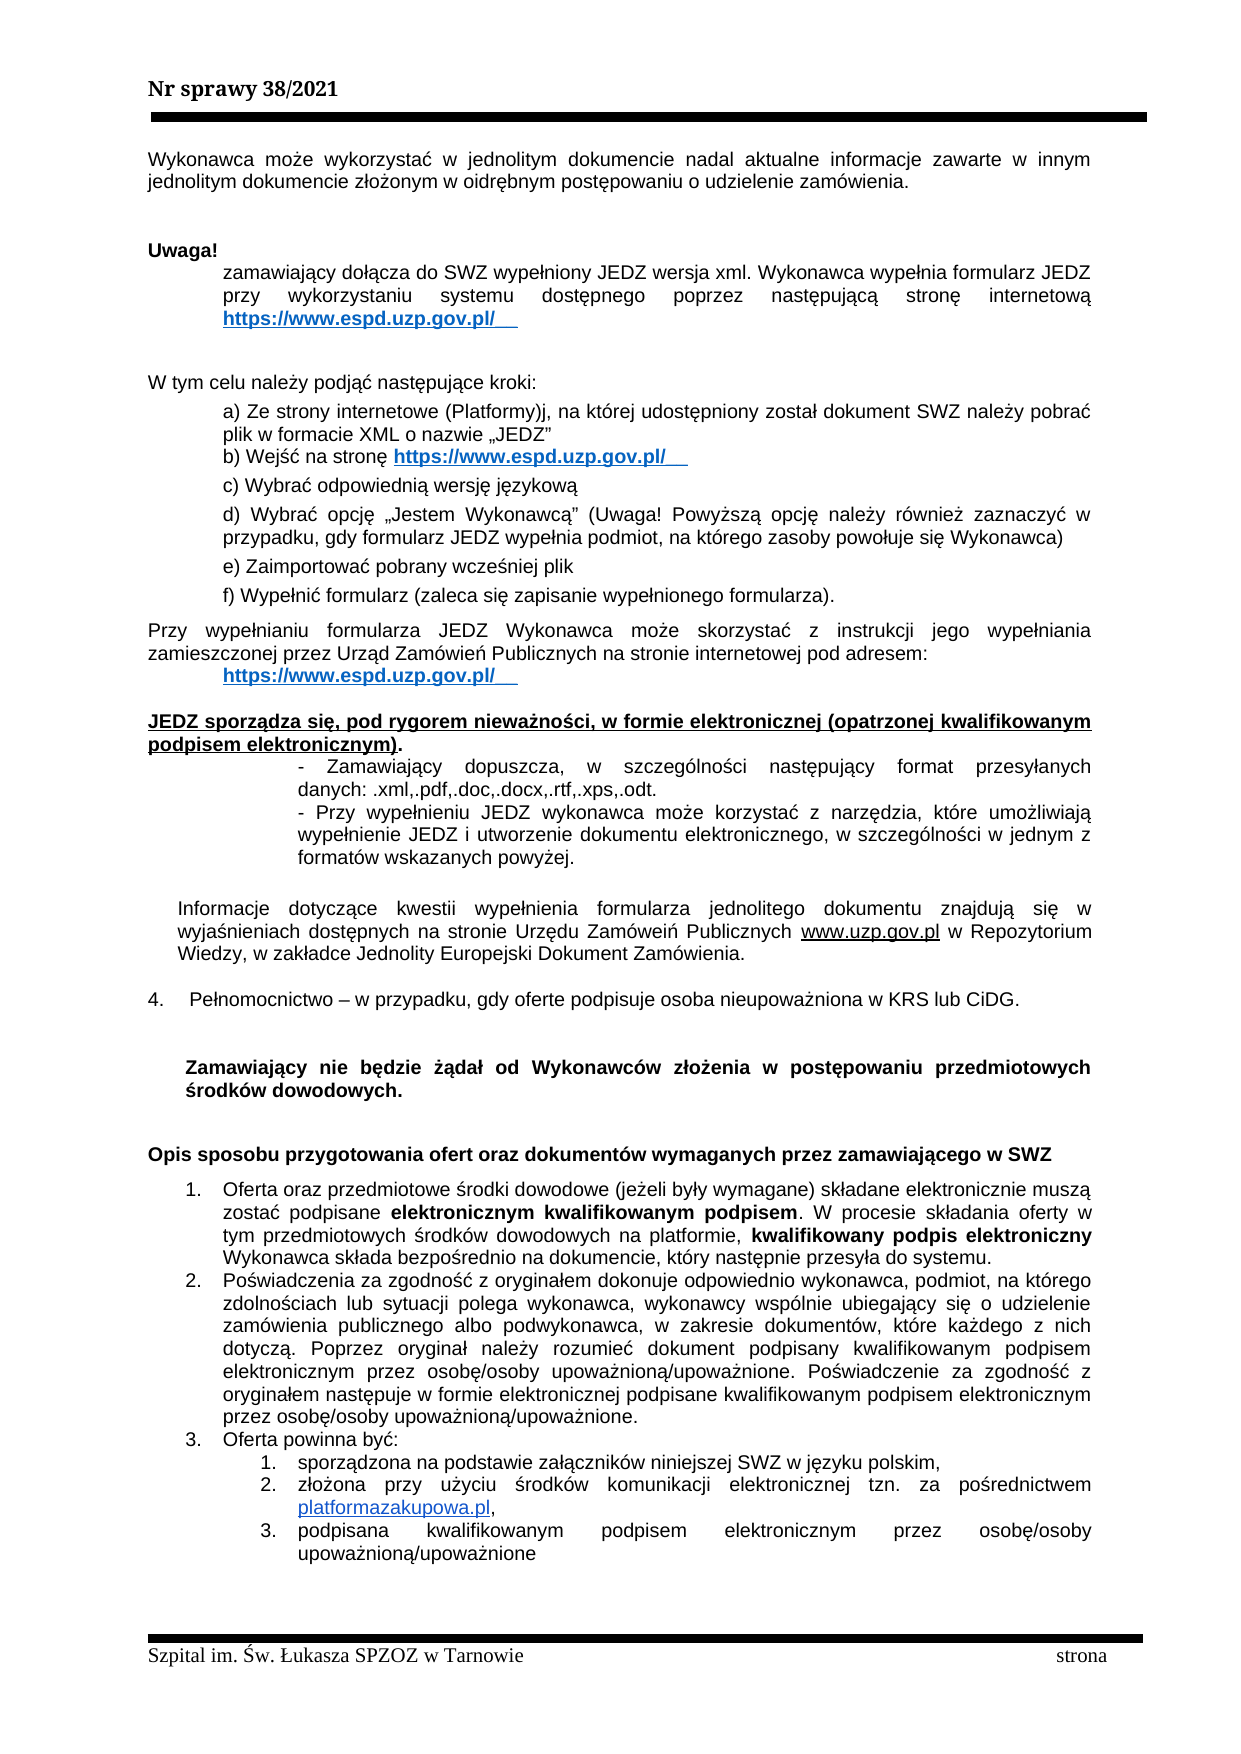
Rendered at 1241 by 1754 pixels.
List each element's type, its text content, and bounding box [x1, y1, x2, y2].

list sporządzona na podstawie załączników niniejszej SWZ w języku polskim, [260, 1451, 1092, 1473]
text Przy wypełnianiu formularza JEDZ Wykonawca może skorzystać z instrukcji jego wypełniania zamieszczonej przez Urząd Zamówień Publicznych na stronie internetowej pod adresem: [148, 619, 1092, 664]
text f) Wypełnić formularz (zaleca się zapisanie wypełnionego formularza). [223, 584, 1092, 606]
text - Przy wypełnieniu JEDZ wykonawca może korzystać z narzędzia, które umożliwiają wypełnienie JEDZ i utworzenie dokumentu elektronicznego, w szczególności w jednym z formatów wskazanych powyżej. [298, 801, 1092, 869]
list podpisana kwalifikowanym podpisem elektronicznym przez osobę/osoby upoważnioną/upoważnione [260, 1519, 1092, 1564]
text b) Wejść na stronę https://www.espd.uzp.gov.pl/__ [223, 445, 1092, 468]
text - Zamawiający dopuszcza, w szczególności następujący format przesyłanych danych: .xml,.pdf,.doc,.docx,.rtf,.xps,.odt. [298, 755, 1092, 801]
list Oferta powinna być: [185, 1428, 1092, 1451]
text a) Ze strony internetowe (Platformy)j, na której udostępniony został dokument SWZ należy pobrać plik w formacie XML o nazwie „JEDZ” [223, 400, 1092, 445]
text Wykonawca może wykorzystać w jednolitym dokumencie nadal aktualne informacje zawarte w innym jednolitym dokumencie złożonym w oidrębnym postępowaniu o udzielenie zamówienia. [148, 148, 1092, 193]
list Oferta oraz przedmiotowe środki dowodowe (jeżeli były wymagane) składane elektronicznie muszą zostać podpisane elektronicznym kwalifikowanym podpisem. W procesie składania oferty w tym przedmiotowych środków dowodowych na platformie, kwalifikowany podpis elektroniczny Wykonawca składa bezpośrednio na dokumencie, który następnie przesyła do systemu. [185, 1178, 1092, 1269]
text https://www.espd.uzp.gov.pl/__ [223, 664, 1092, 687]
text c) Wybrać odpowiednią wersję językową [223, 474, 1092, 497]
list Pełnomocnictwo – w przypadku, gdy oferte podpisuje osoba nieupoważniona w KRS lub CiDG. [148, 988, 1092, 1010]
list Zamawiający nie będzie żądał od Wykonawców złożenia w postępowaniu przedmiotowych środków dowodowych. [185, 1056, 1092, 1101]
text Uwaga! [148, 238, 1092, 261]
text JEDZ sporządza się, pod rygorem nieważności, w formie elektronicznej (opatrzonej kwalifikowanym podpisem elektronicznym). [148, 731, 1092, 755]
text W tym celu należy podjąć następujące kroki: [148, 371, 1092, 393]
text e) Zaimportować pobrany wcześniej plik [223, 555, 1092, 577]
list złożona przy użyciu środków komunikacji elektronicznej tzn. za pośrednictwem platformazakupowa.pl, [260, 1473, 1092, 1519]
text d) Wybrać opcję „Jestem Wykonawcą” (Uwaga! Powyższą opcję należy również zaznaczyć w przypadku, gdy formularz JEDZ wypełnia podmiot, na którego zasoby powołuje się Wykonawca) [223, 503, 1092, 548]
text zamawiający dołącza do SWZ wypełniony JEDZ wersja xml. Wykonawca wypełnia formularz JEDZ przy wykorzystaniu systemu dostępnego poprzez następującą stronę internetową https://www.espd.uzp.gov.pl/__ [223, 261, 1092, 329]
text Opis sposobu przygotowania ofert oraz dokumentów wymaganych przez zamawiającego w SWZ [148, 1143, 1092, 1166]
list Poświadczenia za zgodność z oryginałem dokonuje odpowiednio wykonawca, podmiot, na którego zdolnościach lub sytuacji polega wykonawca, wykonawcy wspólnie ubiegający się o udzielenie zamówienia publicznego albo podwykonawca, w zakresie dokumentów, które każdego z nich dotyczą. Poprzez oryginał należy rozumieć dokument podpisany kwalifikowanym podpisem elektronicznym przez osobę/osoby upoważnioną/upoważnione. Poświadczenie za zgodność z oryginałem następuje w formie elektronicznej podpisane kwalifikowanym podpisem elektronicznym przez osobę/osoby upoważnioną/upoważnione. [185, 1269, 1092, 1428]
text JEDZ sporządza się, pod rygorem nieważności, w formie elektronicznej (opatrzonej kwalifikowanym podpisem elektronicznym). [148, 710, 1092, 730]
text Informacje dotyczące kwestii wypełnienia formularza jednolitego dokumentu znajdują się w wyjaśnieniach dostępnych na stronie Urzędu Zamóweiń Publicznych www.uzp.gov.pl w Repozytorium Wiedzy, w zakładce Jednolity Europejski Dokument Zamówienia. [177, 897, 1092, 965]
